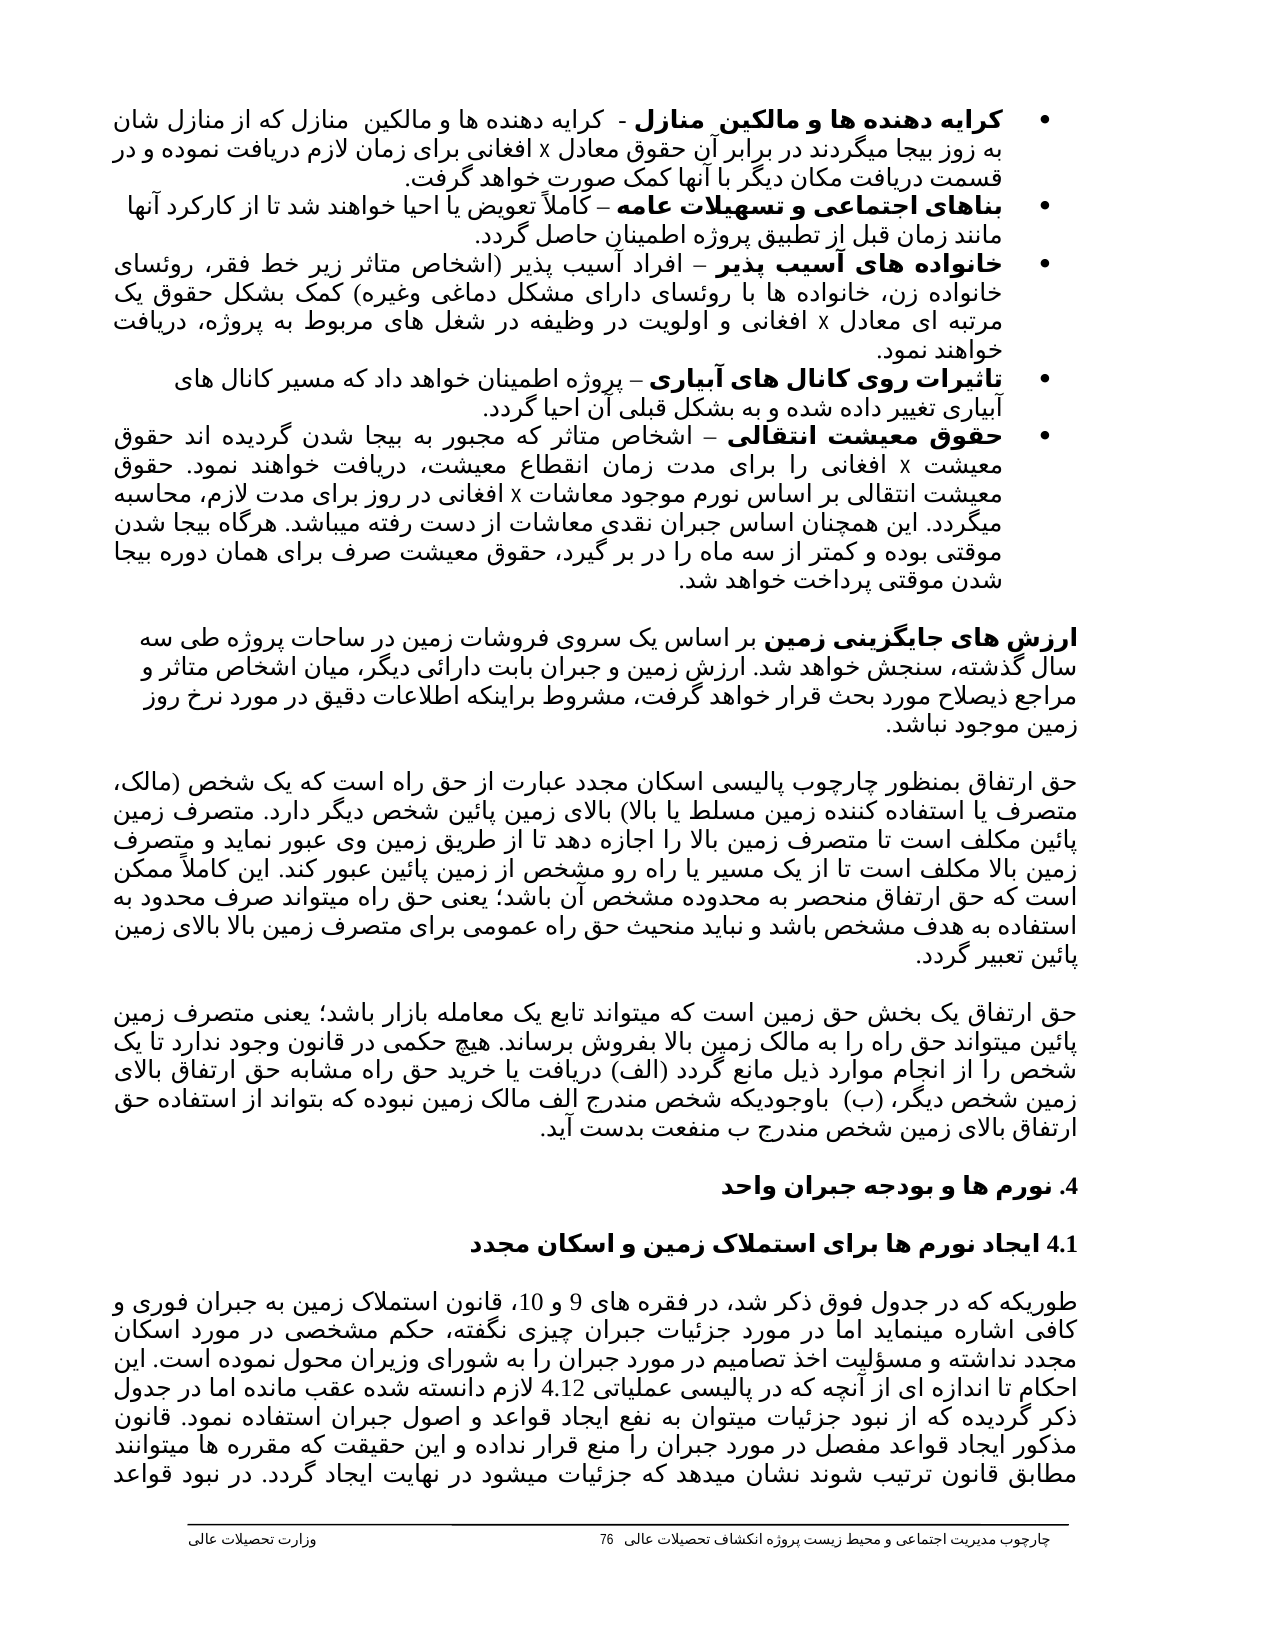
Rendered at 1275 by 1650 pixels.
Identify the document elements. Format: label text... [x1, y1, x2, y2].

list بناهای اجتماعی و تسهیلات عامه – کاملاً تعویض یا احیا خواهند شد تا از کارکرد آنها مانند زمان قبل از تطبیق پروژه اطمینان حاصل گردد. [112, 191, 1041, 249]
text حق ارتفاق بمنظور چارچوب پالیسی اسکان مجدد عبارت از حق راه است که یک شخص (مالک، متصرف یا استفاده کننده زمین مسلط یا بالا) بالای زمین پائین شخص دیگر دارد. متصرف زمین پائین مکلف است تا متصرف زمین بالا را اجازه دهد تا از طریق زمین وی عبور نماید و متصرف زمین بالا مکلف است تا از یک مسیر یا راه رو مشخص از زمین پائین عبور کند. این کاملاً ممکن است که حق ارتفاق منحصر به محدوده مشخص آن باشد؛ یعنی حق راه میتواند صرف محدود به استفاده به هدف مشخص باشد و نباید منحیث حق راه عمومی برای متصرف زمین بالا بالای زمین پائین تعبیر گردد. [112, 767, 1078, 969]
list کرایه دهنده ها و مالکین منازل - کرایه دهنده ها و مالکین منازل که از منازل شان به زوز بیجا میگردند در برابر آن حقوق معادل x افغانی برای زمان لازم دریافت نموده و در قسمت دریافت مکان دیگر با آنها کمک صورت خواهد گرفت. [112, 105, 1041, 191]
text 4.1 ایجاد نورم ها برای استملاک زمین و اسکان مجدد [112, 1229, 1078, 1257]
list حقوق معیشت انتقالی – اشخاص متاثر که مجبور به بیجا شدن گردیده اند حقوق معیشت x افغانی را برای مدت زمان انقطاع معیشت، دریافت خواهند نمود. حقوق معیشت انتقالی بر اساس نورم موجود معاشات x افغانی در روز برای مدت لازم، محاسبه میگردد. این همچنان اساس جبران نقدی معاشات از دست رفته میباشد. هرگاه بیجا شدن موقتی بوده و کمتر از سه ماه را در بر گیرد، حقوق معیشت صرف برای همان دوره بیجا شدن موقتی پرداخت خواهد شد. [112, 421, 1041, 594]
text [112, 1287, 1078, 1488]
list تاثیرات روی کانال های آبیاری – پروژه اطمینان خواهد داد که مسیر کانال های آبیاری تغییر داده شده و به بشکل قبلی آن احیا گردد. [112, 364, 1041, 421]
list خانواده های آسیب پذیر – افراد آسیب پذیر (اشخاص متاثر زیر خط فقر، روئسای خانواده زن، خانواده ها با روئسای دارای مشکل دماغی وغیره) کمک بشکل حقوق یک مرتبه ای معادل x افغانی و اولویت در وظیفه در شغل های مربوط به پروژه، دریافت خواهند نمود. [112, 249, 1041, 364]
text حق ارتفاق یک بخش حق زمین است که میتواند تابع یک معامله بازار باشد؛ یعنی متصرف زمین پائین میتواند حق راه را به مالک زمین بالا بفروش برساند. هیچ حکمی در قانون وجود ندارد تا یک شخص را از انجام موارد ذیل مانع گردد (الف) دریافت یا خرید حق راه مشابه حق ارتفاق بالای زمین شخص دیگر، (ب) باوجودیکه شخص مندرج الف مالک زمین نبوده که بتواند از استفاده حق ارتفاق بالای زمین شخص مندرج ب منفعت بدست آید. [112, 998, 1078, 1142]
text 4. نورم ها و بودجه جبران واحد [112, 1171, 1078, 1199]
text ارزش های جایگزینی زمین بر اساس یک سروی فروشات زمین در ساحات پروژه طی سه سال گذشته، سنجش خواهد شد. ارزش زمین و جبران بابت دارائی دیگر، میان اشخاص متاثر و مراجع ذیصلاح مورد بحث قرار خواهد گرفت، مشروط براینکه اطلاعات دقیق در مورد نرخ روز زمین موجود نباشد. [112, 623, 1078, 738]
